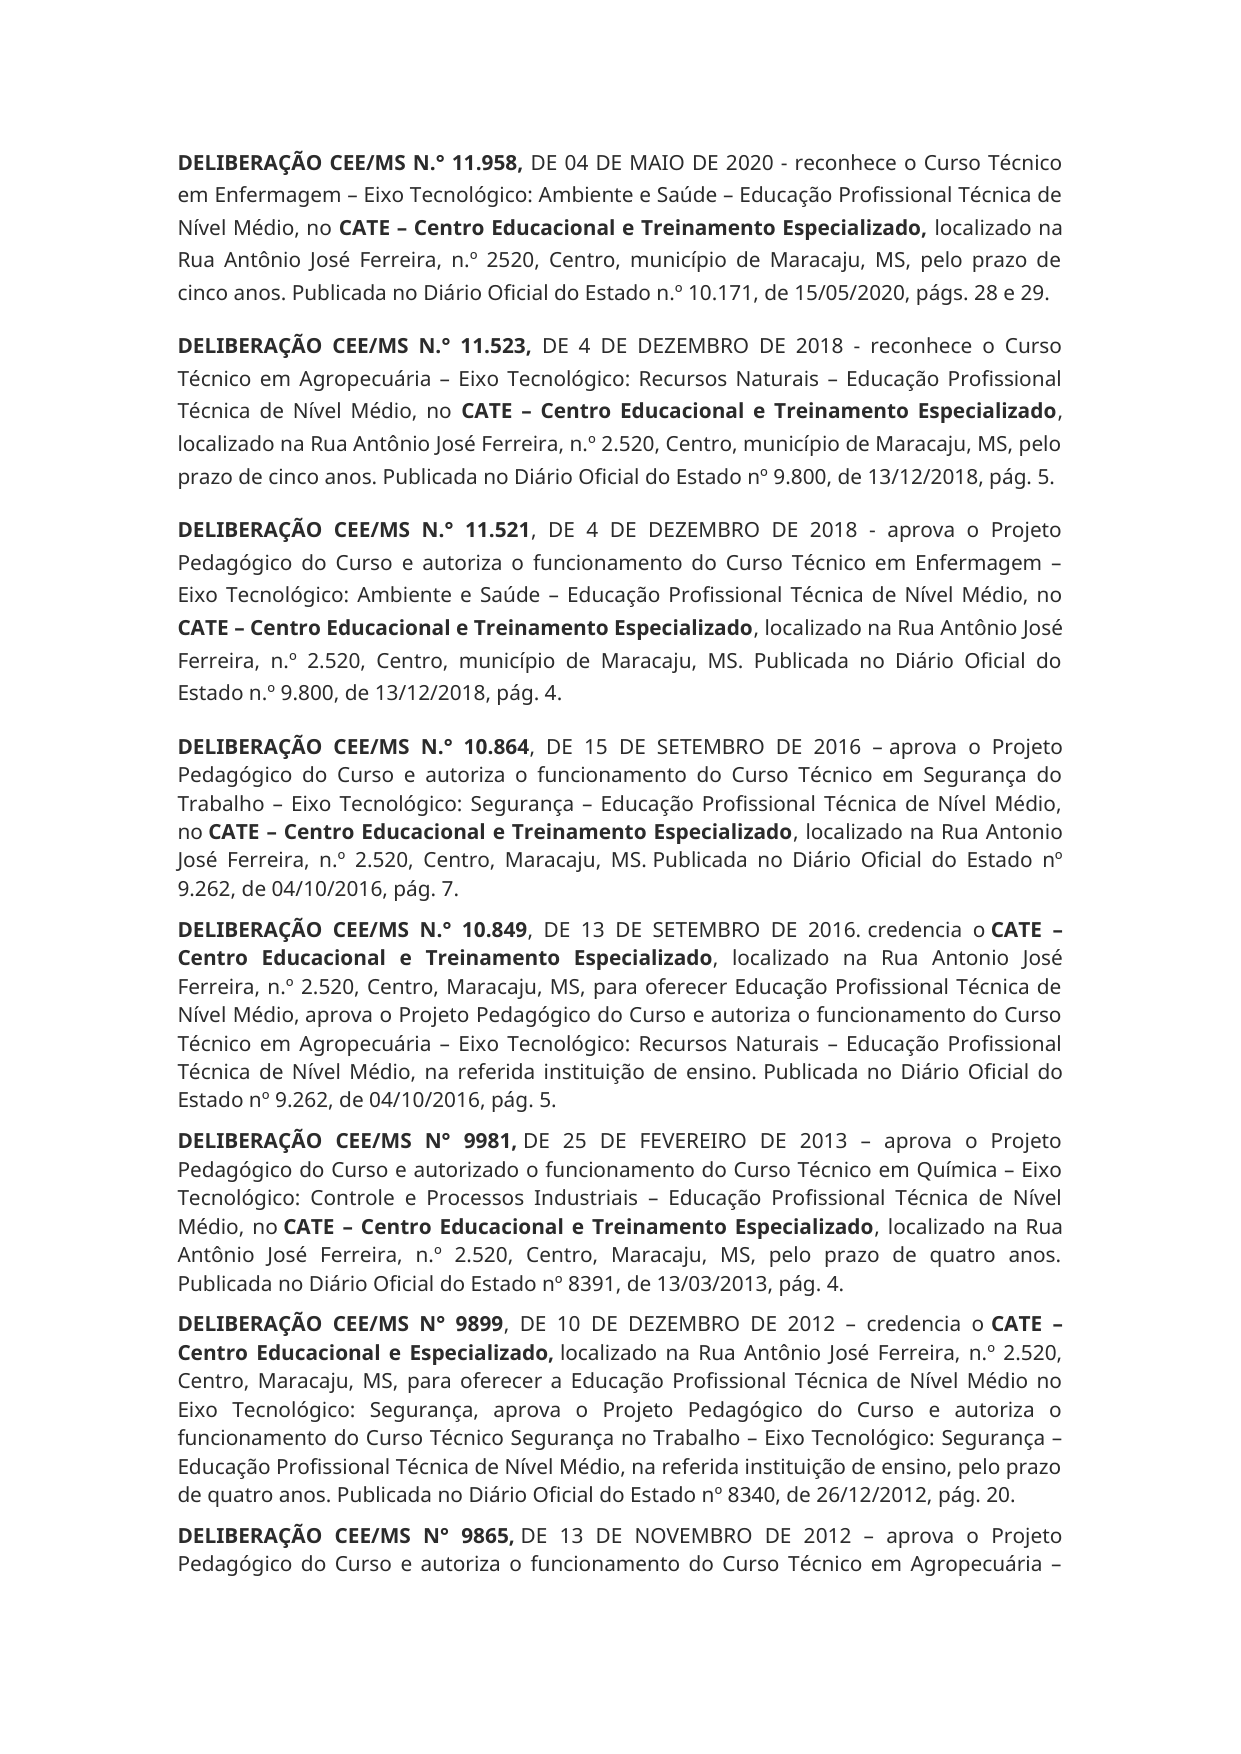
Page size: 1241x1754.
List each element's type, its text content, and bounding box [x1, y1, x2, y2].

text DELIBERAÇÃO CEE/MS N.° 11.958, DE 04 DE MAIO DE 2020 - reconhece o Curso Técnico em Enfermagem – Eixo Tecnológico: Ambiente e Saúde – Educação Profissional Técnica de Nível Médio, no CATE – Centro Educacional e Treinamento Especializado, localizado na Rua Antônio José Ferreira, n.º 2520, Centro, município de Maracaju, MS, pelo prazo de cinco anos. Publicada no Diário Oficial do Estado n.º 10.171, de 15/05/2020, págs. 28 e 29. [177, 148, 1063, 306]
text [177, 1521, 1063, 1578]
text DELIBERAÇÃO CEE/MS N.° 11.521, DE 4 DE DEZEMBRO DE 2018 - aprova o Projeto Pedagógico do Curso e autoriza o funcionamento do Curso Técnico em Enfermagem – Eixo Tecnológico: Ambiente e Saúde – Educação Profissional Técnica de Nível Médio, no CATE – Centro Educacional e Treinamento Especializado, localizado na Rua Antônio José Ferreira, n.º 2.520, Centro, município de Maracaju, MS. Publicada no Diário Oficial do Estado n.º 9.800, de 13/12/2018, pág. 4. [177, 515, 1063, 707]
text DELIBERAÇÃO CEE/MS N.° 10.849, DE 13 DE SETEMBRO DE 2016. credencia o CATE – Centro Educacional e Treinamento Especializado, localizado na Rua Antonio José Ferreira, n.º 2.520, Centro, Maracaju, MS, para oferecer Educação Profissional Técnica de Nível Médio, aprova o Projeto Pedagógico do Curso e autoriza o funcionamento do Curso Técnico em Agropecuária – Eixo Tecnológico: Recursos Naturais – Educação Profissional Técnica de Nível Médio, na referida instituição de ensino. Publicada no Diário Oficial do Estado nº 9.262, de 04/10/2016, pág. 5. [177, 915, 1063, 1114]
text DELIBERAÇÃO CEE/MS N.° 11.523, DE 4 DE DEZEMBRO DE 2018 - reconhece o Curso Técnico em Agropecuária – Eixo Tecnológico: Recursos Naturais – Educação Profissional Técnica de Nível Médio, no CATE – Centro Educacional e Treinamento Especializado, localizado na Rua Antônio José Ferreira, n.º 2.520, Centro, município de Maracaju, MS, pelo prazo de cinco anos. Publicada no Diário Oficial do Estado nº 9.800, de 13/12/2018, pág. 5. [177, 331, 1063, 490]
text DELIBERAÇÃO CEE/MS N.° 10.864, DE 15 DE SETEMBRO DE 2016 – aprova o Projeto Pedagógico do Curso e autoriza o funcionamento do Curso Técnico em Segurança do Trabalho – Eixo Tecnológico: Segurança – Educação Profissional Técnica de Nível Médio, no CATE – Centro Educacional e Treinamento Especializado, localizado na Rua Antonio José Ferreira, n.º 2.520, Centro, Maracaju, MS. Publicada no Diário Oficial do Estado nº 9.262, de 04/10/2016, pág. 7. [177, 732, 1063, 902]
text DELIBERAÇÃO CEE/MS N° 9899, DE 10 DE DEZEMBRO DE 2012 – credencia o CATE – Centro Educacional e Especializado, localizado na Rua Antônio José Ferreira, n.º 2.520, Centro, Maracaju, MS, para oferecer a Educação Profissional Técnica de Nível Médio no Eixo Tecnológico: Segurança, aprova o Projeto Pedagógico do Curso e autoriza o funcionamento do Curso Técnico Segurança no Trabalho – Eixo Tecnológico: Segurança – Educação Profissional Técnica de Nível Médio, na referida instituição de ensino, pelo prazo de quatro anos. Publicada no Diário Oficial do Estado nº 8340, de 26/12/2012, pág. 20. [177, 1309, 1063, 1509]
text DELIBERAÇÃO CEE/MS N° 9981, DE 25 DE FEVEREIRO DE 2013 – aprova o Projeto Pedagógico do Curso e autorizado o funcionamento do Curso Técnico em Química – Eixo Tecnológico: Controle e Processos Industriais – Educação Profissional Técnica de Nível Médio, no CATE – Centro Educacional e Treinamento Especializado, localizado na Rua Antônio José Ferreira, n.º 2.520, Centro, Maracaju, MS, pelo prazo de quatro anos. Publicada no Diário Oficial do Estado nº 8391, de 13/03/2013, pág. 4. [177, 1126, 1063, 1297]
